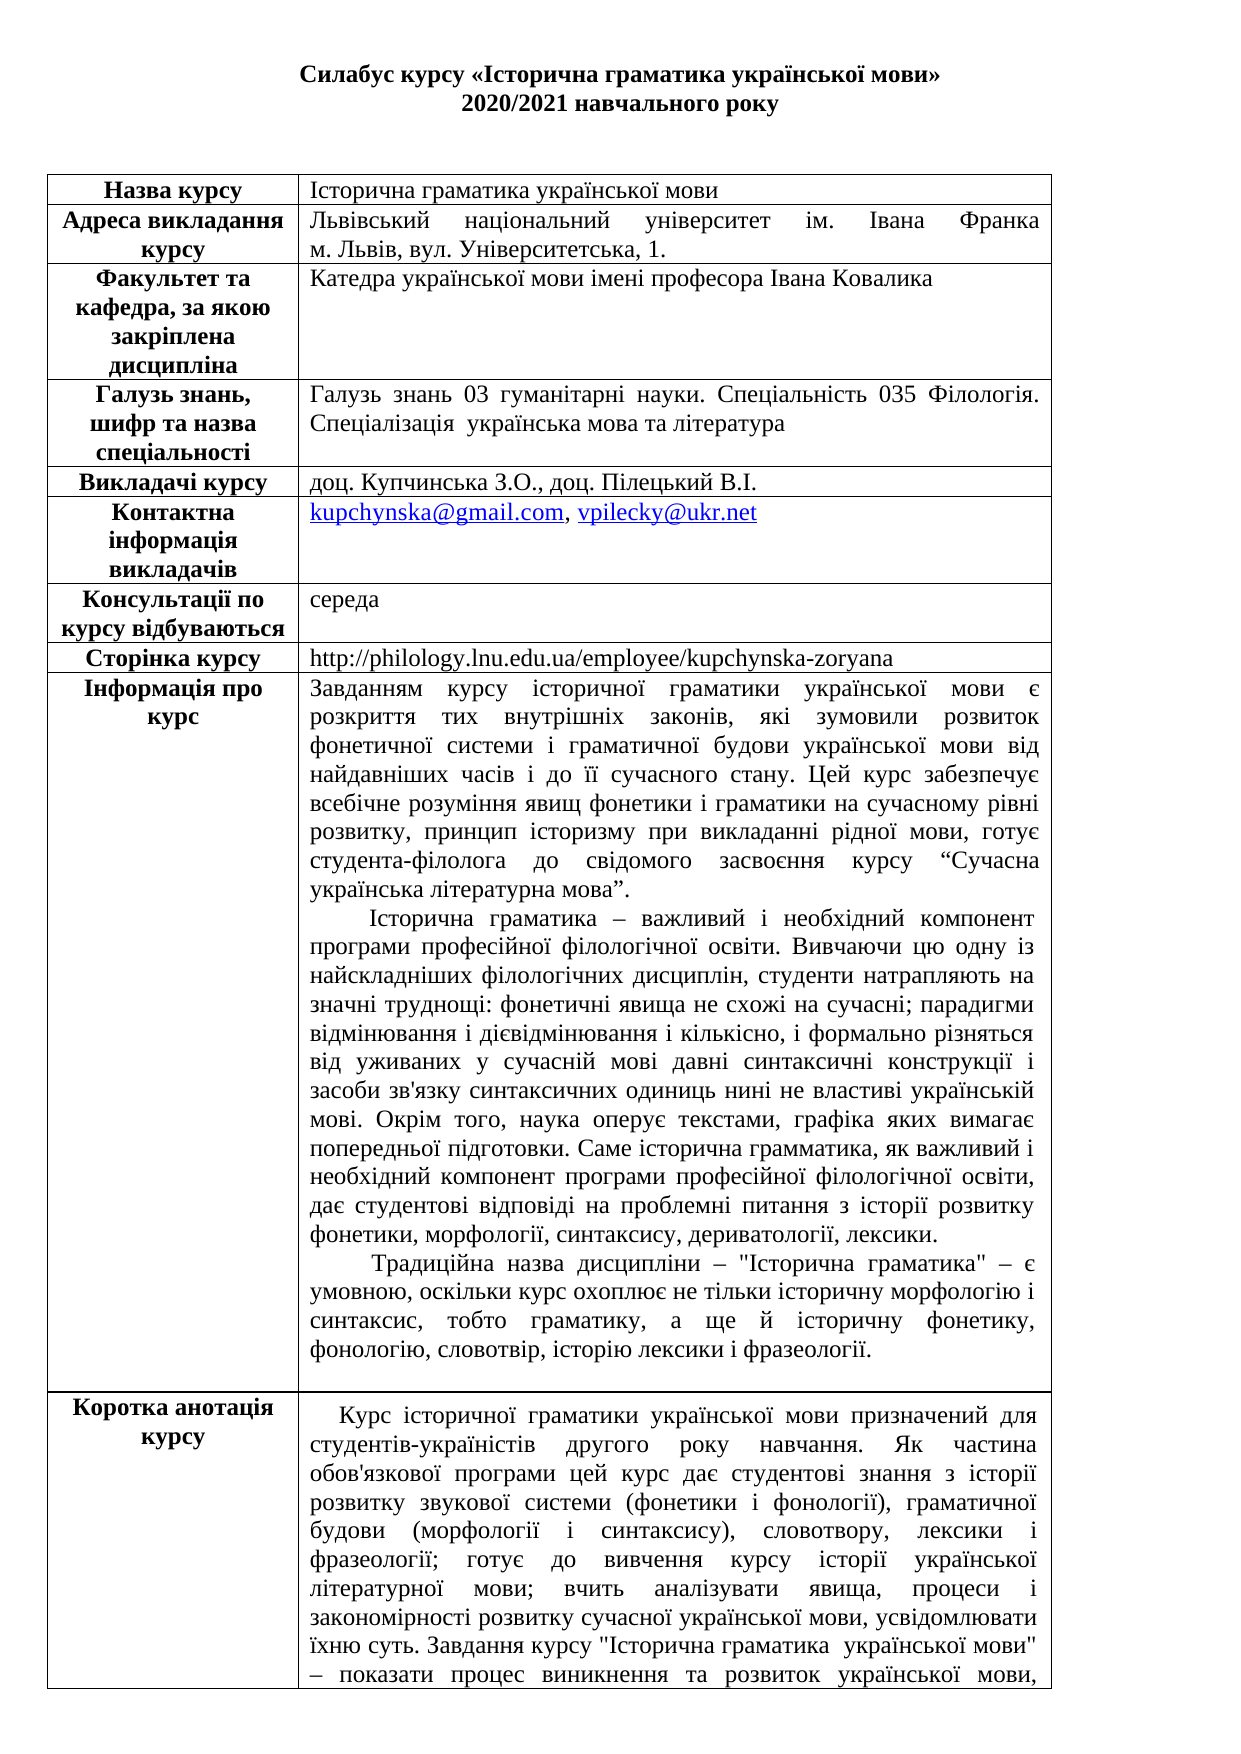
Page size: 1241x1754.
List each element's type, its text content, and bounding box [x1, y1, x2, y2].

table_cell Галузь знань 03 гуманітарні науки. Спеціальність 035 Філологія. Спеціалізація українська мова та література [299, 380, 1051, 466]
table_header Назва курсу [48, 175, 298, 204]
table_cell http://philology.lnu.edu.ua/employee/kupchynska-zoryana [299, 643, 1051, 672]
table_cell Львівський національний університет ім. Івана Франка м. Львів, вул. Університетська, 1. [299, 205, 1051, 262]
text 2020/2021 навчального року [59, 88, 1181, 117]
table_cell Сторінка курсу [48, 643, 298, 672]
table_cell kupchynska@gmail.com, vpilecky@ukr.net [299, 497, 1051, 583]
table_cell Галузь знань, шифр та назва спеціальності [48, 380, 298, 466]
table_cell середа [299, 584, 1051, 642]
table_cell Катедра української мови імені професора Івана Ковалика [299, 264, 1051, 378]
table_cell Контактна інформація викладачів [48, 497, 298, 583]
table_cell Інформація про курс [48, 673, 298, 1391]
table_cell Консультації по курсу відбуваються [48, 584, 298, 642]
table_header Історична граматика української мови [299, 175, 1051, 204]
table_cell Викладачі курсу [48, 467, 298, 496]
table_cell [299, 1393, 1051, 1688]
table_cell Факультет та кафедра, за якою закріплена дисципліна [48, 264, 298, 378]
table_cell доц. Купчинська З.О., доц. Пілецький В.І. [299, 467, 1051, 496]
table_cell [48, 1393, 298, 1688]
table_cell Адреса викладання курсу [48, 205, 298, 262]
text Силабус курсу «Історична граматика української мови» [59, 59, 1181, 88]
table_cell Завданням курсу історичної граматики української мови є розкриття тих внутрішніх законів, які зумовили розвиток фонетичної системи і граматичної будови української мови від найдавніших часів і до її сучасного стану. Цей курс забезпечує всебічне розуміння явищ фонетики і граматики на сучасному рівні розвитку, принцип історизму при викладанні рідної мови, готує студента-філолога до свідомого засвоєння курсу “Сучасна українська літературна мова”. Історична граматика – важливий і необхідний компонент програми професійної філологічної освіти. Вивчаючи цю одну із найскладніших філологічних дисциплін, студенти натрапляють на значні труднощі: фонетичні явища не схожі на сучасні; парадигми відмінювання і дієвідмінювання і кількісно, і формально різняться від уживаних у сучасній мові давні синтаксичні конструкції і засоби зв'язку синтаксичних одиниць нині не властиві українській мові. Окрім того, наука оперує текстами, графіка яких вимагає попередньої підготовки. Саме історична грамматика, як важливий і необхідний компонент програми професійної філологічної освіти, дає студентові відповіді на проблемні питання з історії розвитку фонетики, морфології, синтаксису, дериватології, лексики. Традиційна назва дисципліни – "Історична граматика" – є умовною, оскільки курс охоплює не тільки історичну морфологію і синтаксис, тобто граматику, а ще й історичну фонетику, фонологію, словотвір, історію лексики і фразеології. [299, 673, 1051, 1391]
